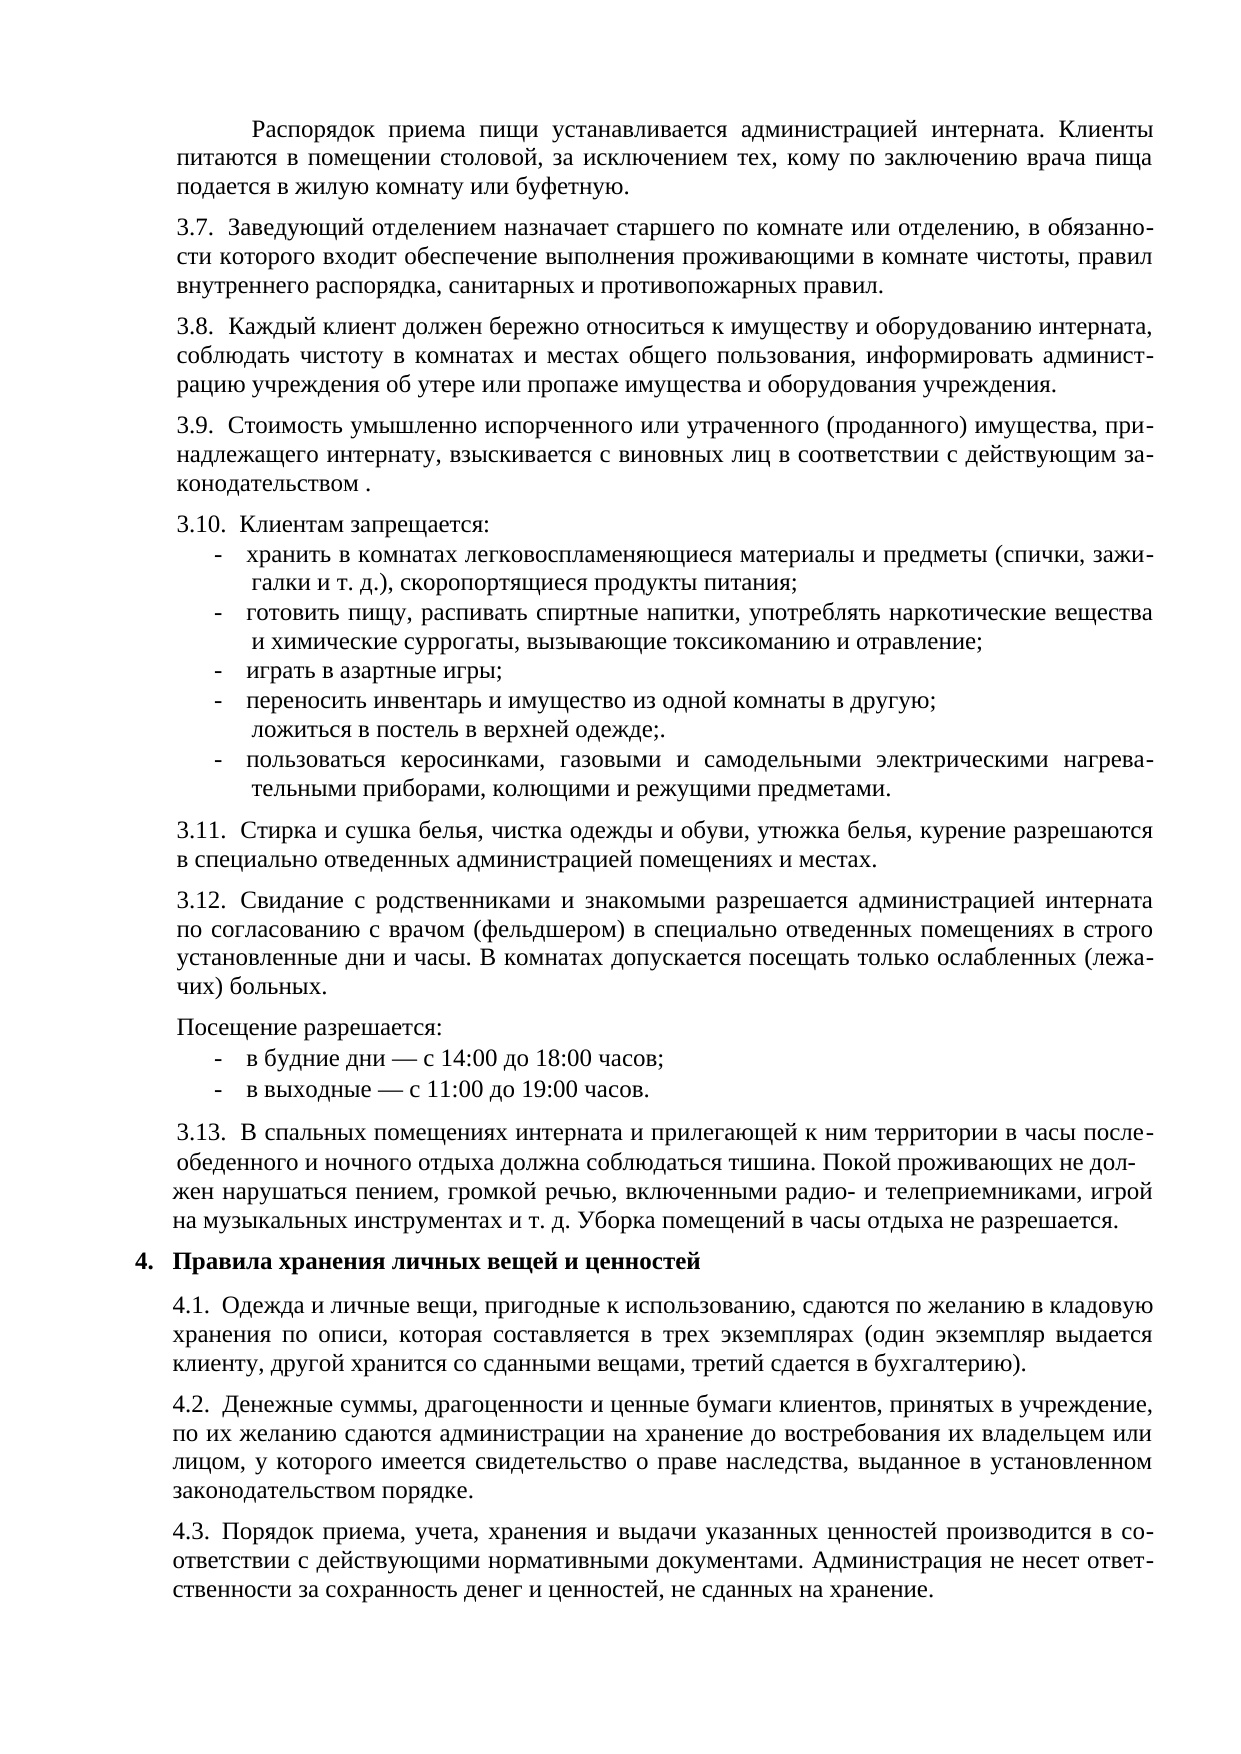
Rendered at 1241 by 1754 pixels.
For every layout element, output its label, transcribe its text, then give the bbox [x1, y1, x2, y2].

list Порядок приема, учета, хранения и выдачи указанных ценностей производится в соответствии с действующими нормативными документами. Администрация не несет ответственности за сохранность денег и ценностей, не сданных на хранение. [172, 1516, 1154, 1603]
list хранить в комнатах легковоспламеняющиеся материалы и предметы (спички, зажигалки и т. д.), скоропортящиеся продукты питания; [214, 539, 1154, 596]
text Распорядок приема пищи устанавливается администрацией интерната. Клиенты питаются в помещении столовой, за исключением тех, кому по заключению врача пища подается в жилую комнату или буфетную. [176, 114, 1154, 200]
list Правила хранения личных вещей и ценностей [135, 1250, 1154, 1275]
list В спальных помещениях интерната и прилегающей к ним территории в часы послеобеденного и ночного отдыха должна соблюдаться тишина. Покой проживающих не дол- [176, 1117, 1154, 1176]
list Одежда и личные вещи, пригодные к использованию, сдаются по желанию в кладовую хранения по описи, которая составляется в трех экземплярах (один экземпляр выдается клиенту, другой хранится со сданными вещами, третий сдается в бухгалтерию). [172, 1290, 1154, 1377]
list играть в азартные игры; [214, 655, 1154, 685]
list в выходные — с 11:00 до 19:00 часов. [214, 1072, 1154, 1103]
text Посещение разрешается: [176, 1010, 1154, 1041]
list Стирка и сушка белья, чистка одежды и обуви, утюжка белья, курение разрешаются в специально отведенных администрацией помещениях и местах. [176, 816, 1154, 873]
text жен нарушаться пением, громкой речью, включенными радио- и телеприемниками, игрой на музыкальных инструментах и т. д. Уборка помещений в часы отдыха не разрешается. [172, 1176, 1154, 1234]
list Денежные суммы, драгоценности и ценные бумаги клиентов, принятых в учреждение, по их желанию сдаются администрации на хранение до востребования их владельцем или лицом, у которого имеется свидетельство о праве наследства, выданное в установленном законодательством порядке. [172, 1390, 1154, 1504]
list готовить пищу, распивать спиртные напитки, употреблять наркотические вещества и химические суррогаты, вызывающие токсикоманию и отравление; [214, 596, 1154, 655]
list Свидание с родственниками и знакомыми разрешается администрацией интерната по согласованию с врачом (фельдшером) в специально отведенных помещениях в строго установленные дни и часы. В комнатах допускается посещать только ослабленных (лежачих) больных. [176, 886, 1154, 1000]
list Клиентам запрещается: [176, 514, 1154, 537]
list Каждый клиент должен бережно относиться к имуществу и оборудованию интерната, соблюдать чистоту в комнатах и местах общего пользования, информировать администрацию учреждения об утере или пропаже имущества и оборудования учреждения. [176, 311, 1154, 398]
list в будние дни — с 14:00 до 18:00 часов; [214, 1041, 1154, 1072]
list Заведующий отделением назначает старшего по комнате или отделению, в обязанности которого входит обеспечение выполнения проживающими в комнате чистоты, правил внутреннего распорядка, санитарных и противопожарных правил. [176, 212, 1154, 299]
list переносить инвентарь и имущество из одной комнаты в другую; ложиться в постель в верхней одежде;. [214, 685, 937, 744]
list Стоимость умышленно испорченного или утраченного (проданного) имущества, принадлежащего интернату, взыскивается с виновных лиц в соответствии с действующим законодательством . [176, 411, 1154, 497]
list пользоваться керосинками, газовыми и самодельными электрическими нагревательными приборами, колющими и режущими предметами. [214, 744, 1154, 803]
